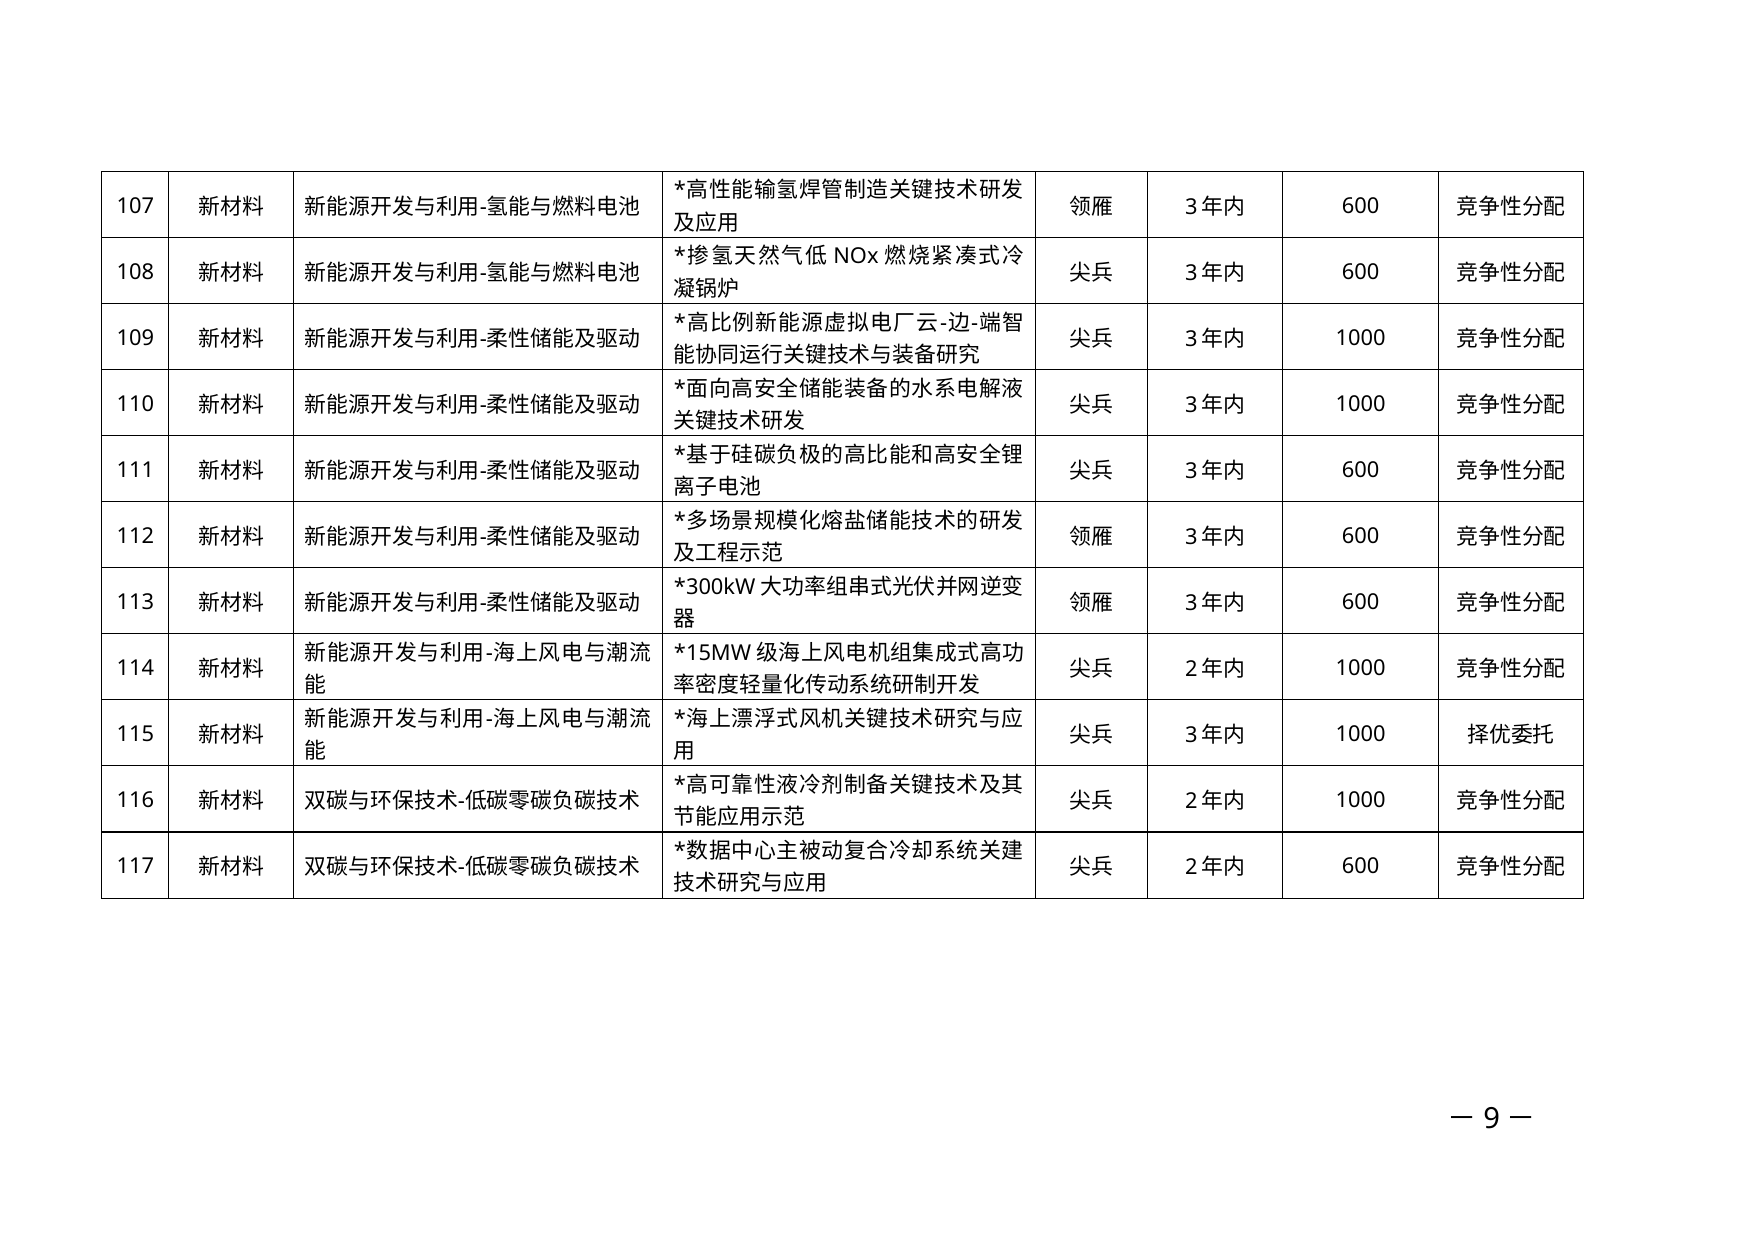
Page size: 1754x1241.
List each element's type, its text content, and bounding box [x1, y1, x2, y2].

table_cell 1000 [1283, 766, 1438, 831]
table_cell 3年内 [1148, 502, 1282, 567]
table_cell 新能源开发与利用-柔性储能及驱动 [294, 568, 662, 633]
table_cell 600 [1283, 833, 1438, 897]
table_cell 尖兵 [1036, 304, 1147, 369]
table_cell 107 [102, 172, 168, 237]
table_cell 3年内 [1148, 700, 1282, 765]
table_cell 尖兵 [1036, 238, 1147, 303]
table_cell 尖兵 [1036, 766, 1147, 831]
table_cell 竞争性分配 [1439, 634, 1583, 699]
table_cell 115 [102, 700, 168, 765]
table_cell 1000 [1283, 634, 1438, 699]
table_cell 3年内 [1148, 568, 1282, 633]
table_cell 600 [1283, 436, 1438, 501]
table_cell 竞争性分配 [1439, 370, 1583, 435]
table_cell 竞争性分配 [1439, 238, 1583, 303]
table_cell 3年内 [1148, 238, 1282, 303]
table_cell *300kW大功率组串式光伏并网逆变器 [663, 568, 1035, 633]
table_cell 2年内 [1148, 766, 1282, 831]
table_cell 尖兵 [1036, 436, 1147, 501]
table_cell 新能源开发与利用-柔性储能及驱动 [294, 304, 662, 369]
table_cell 竞争性分配 [1439, 436, 1583, 501]
table_cell 3年内 [1148, 436, 1282, 501]
table_cell 新材料 [169, 568, 293, 633]
table_cell 1000 [1283, 700, 1438, 765]
table_cell 新能源开发与利用-氢能与燃料电池 [294, 172, 662, 237]
table_cell 竞争性分配 [1439, 172, 1583, 237]
table_cell 600 [1283, 568, 1438, 633]
table_cell 新能源开发与利用-氢能与燃料电池 [294, 238, 662, 303]
table_cell *面向高安全储能装备的水系电解液关键技术研发 [663, 370, 1035, 435]
table_cell 新能源开发与利用-柔性储能及驱动 [294, 370, 662, 435]
table_cell 尖兵 [1036, 700, 1147, 765]
table_cell 600 [1283, 172, 1438, 237]
table_cell 新材料 [169, 502, 293, 567]
table_cell 新材料 [169, 370, 293, 435]
table_cell 109 [102, 304, 168, 369]
table_cell 114 [102, 634, 168, 699]
table_cell 竞争性分配 [1439, 766, 1583, 831]
table_cell 3年内 [1148, 370, 1282, 435]
table_cell 112 [102, 502, 168, 567]
table_cell 117 [102, 833, 168, 897]
table_cell 新材料 [169, 766, 293, 831]
table_cell 择优委托 [1439, 700, 1583, 765]
table_cell 领雁 [1036, 568, 1147, 633]
table_cell 新能源开发与利用-柔性储能及驱动 [294, 436, 662, 501]
table_cell *多场景规模化熔盐储能技术的研发及工程示范 [663, 502, 1035, 567]
table_cell 新材料 [169, 700, 293, 765]
table_cell 2年内 [1148, 833, 1282, 897]
table_cell *基于硅碳负极的高比能和高安全锂离子电池 [663, 436, 1035, 501]
table_cell 新材料 [169, 238, 293, 303]
table_cell 新材料 [169, 172, 293, 237]
table_cell *海上漂浮式风机关键技术研究与应用 [663, 700, 1035, 765]
table_cell *数据中心主被动复合冷却系统关建技术研究与应用 [663, 833, 1035, 897]
table_cell 111 [102, 436, 168, 501]
table_cell 1000 [1283, 304, 1438, 369]
table_cell 尖兵 [1036, 634, 1147, 699]
table_cell 新能源开发与利用-海上风电与潮流能 [294, 634, 662, 699]
table_cell *高比例新能源虚拟电厂云-边-端智能协同运行关键技术与装备研究 [663, 304, 1035, 369]
table_cell *高性能输氢焊管制造关键技术研发及应用 [663, 172, 1035, 237]
table_cell 竞争性分配 [1439, 833, 1583, 897]
table_cell 新材料 [169, 634, 293, 699]
table_cell 600 [1283, 502, 1438, 567]
table_cell 新能源开发与利用-柔性储能及驱动 [294, 502, 662, 567]
table_cell 领雁 [1036, 502, 1147, 567]
table_cell *掺氢天然气低NOx燃烧紧凑式冷凝锅炉 [663, 238, 1035, 303]
table_cell 1000 [1283, 370, 1438, 435]
table_cell 双碳与环保技术-低碳零碳负碳技术 [294, 833, 662, 897]
table_cell *高可靠性液冷剂制备关键技术及其节能应用示范 [663, 766, 1035, 831]
table_cell 3年内 [1148, 304, 1282, 369]
table_cell 领雁 [1036, 172, 1147, 237]
table_cell 110 [102, 370, 168, 435]
table_cell 尖兵 [1036, 370, 1147, 435]
table_cell 竞争性分配 [1439, 502, 1583, 567]
table_cell 新材料 [169, 436, 293, 501]
table_cell 新材料 [169, 833, 293, 897]
table_cell 竞争性分配 [1439, 568, 1583, 633]
table_cell 新能源开发与利用-海上风电与潮流能 [294, 700, 662, 765]
table_cell 双碳与环保技术-低碳零碳负碳技术 [294, 766, 662, 831]
table_cell 新材料 [169, 304, 293, 369]
table_cell 600 [1283, 238, 1438, 303]
table_cell 3年内 [1148, 172, 1282, 237]
table_cell 113 [102, 568, 168, 633]
table_cell 108 [102, 238, 168, 303]
table_cell 竞争性分配 [1439, 304, 1583, 369]
table_cell 尖兵 [1036, 833, 1147, 897]
table_cell 2年内 [1148, 634, 1282, 699]
table_cell *15MW级海上风电机组集成式高功率密度轻量化传动系统研制开发 [663, 634, 1035, 699]
table_cell 116 [102, 766, 168, 831]
